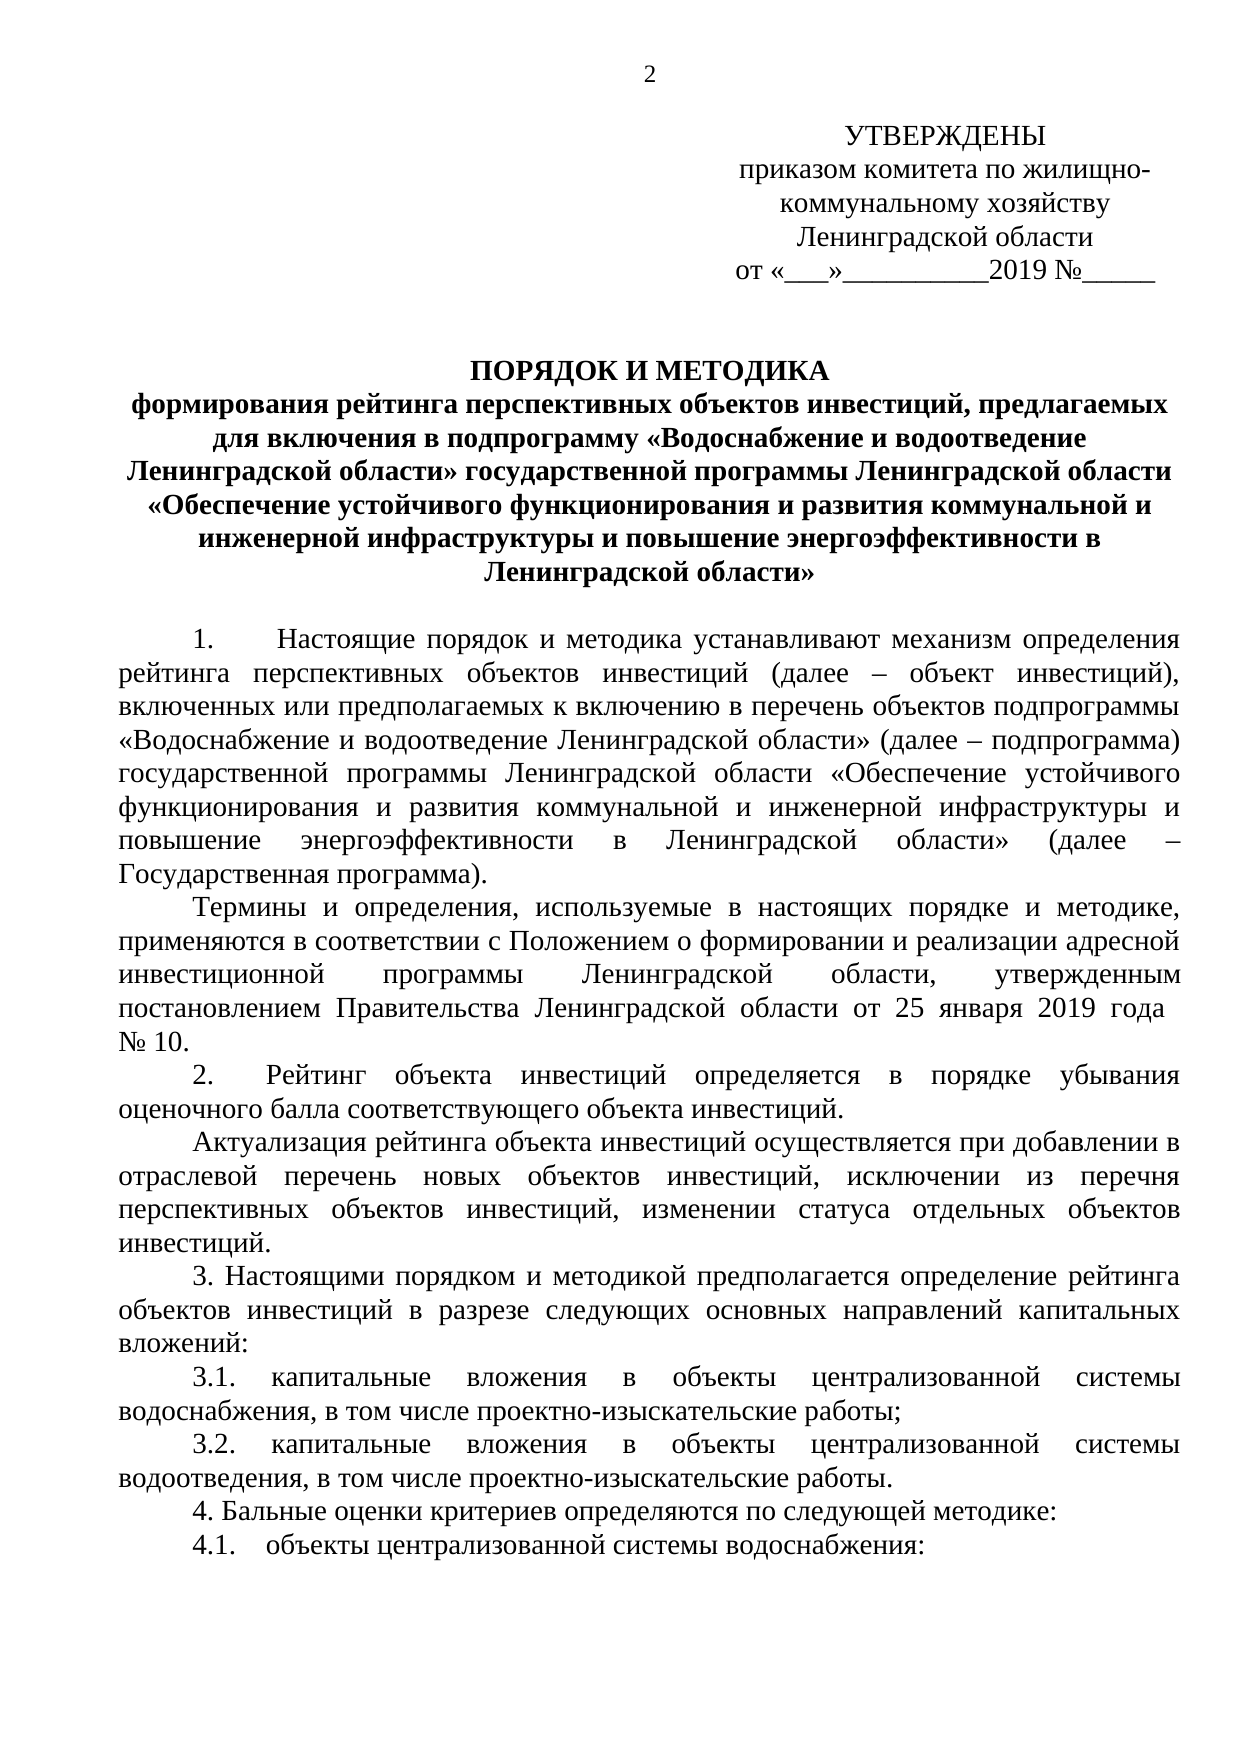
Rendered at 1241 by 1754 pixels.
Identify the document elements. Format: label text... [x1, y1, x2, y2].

text 1. Настоящие порядок и методика устанавливают механизм определения рейтинга перспективных объектов инвестиций (далее – объект инвестиций), включенных или предполагаемых к включению в перечень объектов подпрограммы «Водоснабжение и водоотведение Ленинградской области» (далее – подпрограмма) государственной программы Ленинградской области «Обеспечение устойчивого функционирования и развития коммунальной и инженерной инфраструктуры и повышение энергоэффективности в Ленинградской области» (далее – Государственная программа). [118, 621, 1181, 889]
text от «___»__________2019 №_____ [709, 252, 1181, 286]
text 4.1. объекты централизованной системы водоснабжения: [118, 1527, 1181, 1560]
text 3.2. капитальные вложения в объекты централизованной системы водоотведения, в том числе проектно-изыскательские работы. [118, 1426, 1181, 1493]
text Термины и определения, используемые в настоящих порядке и методике, применяются в соответствии с Положением о формировании и реализации адресной инвестиционной программы Ленинградской области, утвержденным постановлением Правительства Ленинградской области от 25 января 2019 года № 10. [118, 889, 1181, 1057]
text УТВЕРЖДЕНЫ [709, 118, 1181, 152]
text формирования рейтинга перспективных объектов инвестиций, предлагаемых для включения в подпрограмму «Водоснабжение и водоотведение Ленинградской области» государственной программы Ленинградской области «Обеспечение устойчивого функционирования и развития коммунальной и инженерной инфраструктуры и повышение энергоэффективности в Ленинградской области» [118, 386, 1181, 588]
text 2. Рейтинг объекта инвестиций определяется в порядке убывания оценочного балла соответствующего объекта инвестиций. [118, 1057, 1181, 1124]
text Актуализация рейтинга объекта инвестиций осуществляется при добавлении в отраслевой перечень новых объектов инвестиций, исключении из перечня перспективных объектов инвестиций, изменении статуса отдельных объектов инвестиций. [118, 1124, 1181, 1258]
text Порядок и Методика [118, 353, 1181, 386]
text 4. Бальные оценки критериев определяются по следующей методике: [118, 1493, 1181, 1527]
text 3. Настоящими порядком и методикой предполагается определение рейтинга объектов инвестиций в разрезе следующих основных направлений капитальных вложений: [118, 1258, 1181, 1359]
text 3.1. капитальные вложения в объекты централизованной системы водоснабжения, в том числе проектно-изыскательские работы; [118, 1359, 1181, 1426]
text приказом комитета по жилищно-коммунальному хозяйству Ленинградской области [709, 152, 1181, 252]
